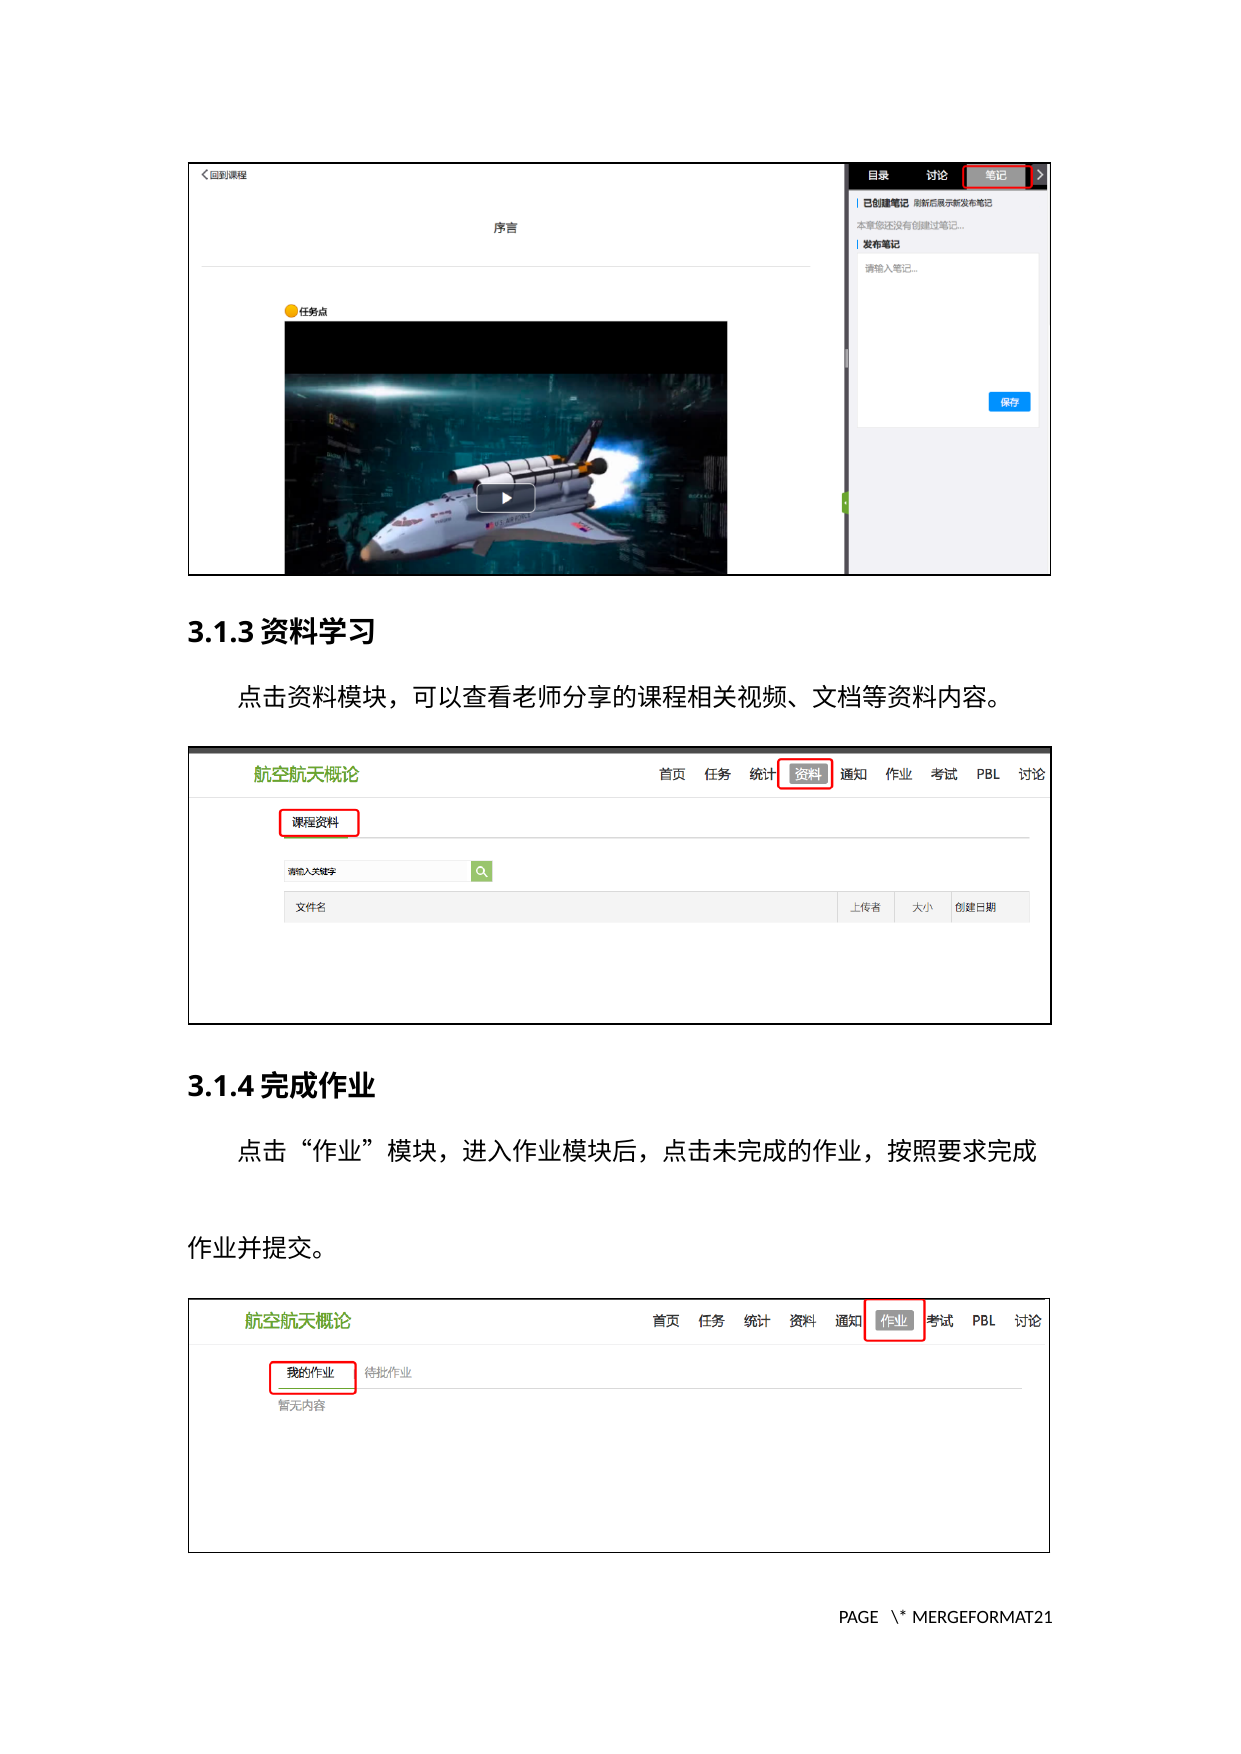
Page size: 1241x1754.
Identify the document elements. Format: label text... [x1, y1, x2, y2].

picture [189, 1299, 1045, 1546]
text 3.1.4完成作业 [187, 1052, 1053, 1117]
text 点击“作业”模块，进入作业模块后，点击未完成的作业，按照要求完成作业并提交。 [187, 1117, 1053, 1279]
picture [189, 748, 1050, 1023]
picture [189, 164, 1050, 574]
text 点击资料模块，可以查看老师分享的课程相关视频、文档等资料内容。 [187, 663, 1053, 728]
picture [489, 561, 496, 574]
text 3.1.3资料学习 [187, 598, 1053, 663]
